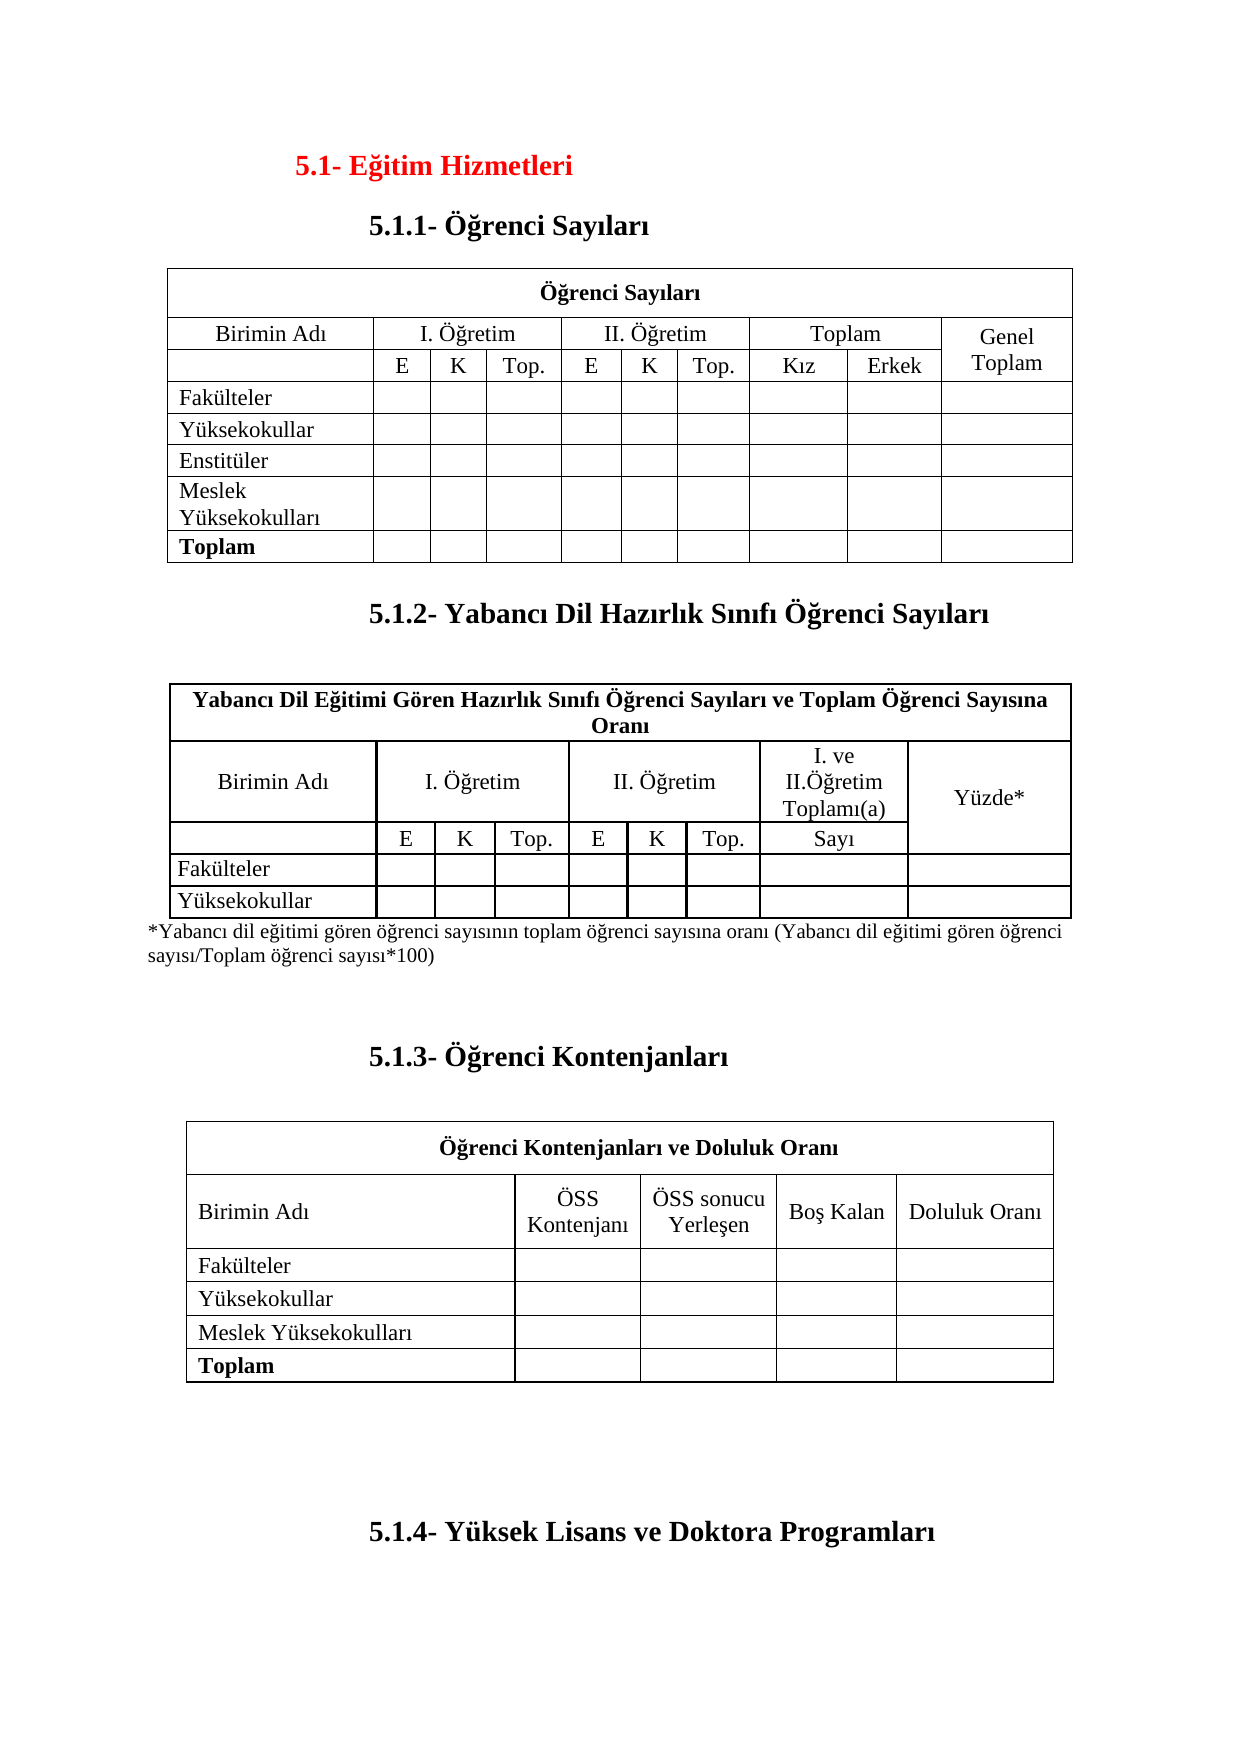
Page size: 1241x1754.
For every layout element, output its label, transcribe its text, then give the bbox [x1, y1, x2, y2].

table_cell Toplam [187, 1349, 514, 1381]
table_cell [622, 477, 677, 530]
table_cell [622, 382, 677, 412]
table_cell [688, 855, 759, 885]
table_cell Top. [678, 350, 749, 381]
table_cell Boş Kalan [777, 1175, 896, 1248]
text *Yabancı dil eğitimi gören öğrenci sayısının toplam öğrenci sayısına oranı (Yabancı dil eğitimi gören öğrenci sayısı/Toplam öğrenci sayısı*100) [148, 919, 1092, 967]
table_cell [562, 477, 621, 530]
table_cell [487, 531, 561, 562]
table_cell Genel Toplam [942, 318, 1072, 381]
table_cell [374, 382, 430, 412]
table_cell [848, 382, 941, 412]
table_cell Toplam [750, 318, 941, 349]
table_cell Yüksekokullar [168, 414, 373, 444]
table_cell [431, 531, 486, 562]
table_cell [374, 414, 430, 444]
table_cell [678, 414, 749, 444]
table_cell [942, 531, 1072, 562]
table_cell [848, 414, 941, 444]
table_cell [688, 887, 759, 917]
table_cell I. ve II.Öğretim Toplamı(a) [761, 742, 907, 821]
table_cell [374, 477, 430, 530]
table_cell Sayı [761, 823, 907, 853]
text 5.1.3- Öğrenci Kontenjanları [295, 1039, 1092, 1072]
table_cell [487, 414, 561, 444]
table_cell [431, 382, 486, 412]
table_cell [750, 531, 847, 562]
table_cell Erkek [848, 350, 941, 381]
table_cell E [570, 823, 626, 853]
table_cell [897, 1249, 1053, 1281]
table_header Öğrenci Sayıları [168, 269, 1072, 317]
table_cell [516, 1282, 640, 1314]
table_cell [897, 1282, 1053, 1314]
table_cell Yüksekokullar [171, 887, 375, 917]
table_cell K [622, 350, 677, 381]
table_cell Fakülteler [171, 855, 375, 885]
table_cell [909, 887, 1070, 917]
table_cell Top. [496, 823, 568, 853]
table_cell Yüksekokullar [187, 1282, 514, 1314]
table_cell II. Öğretim [570, 742, 759, 821]
table_cell [678, 531, 749, 562]
table_cell [168, 350, 373, 381]
table_cell [848, 531, 941, 562]
table_cell I. Öğretim [374, 318, 561, 349]
table_cell ÖSS Kontenjanı [516, 1175, 640, 1248]
table_cell K [436, 823, 494, 853]
table_cell [374, 531, 430, 562]
table_cell [750, 445, 847, 476]
table_header Öğrenci Kontenjanları ve Doluluk Oranı [187, 1122, 1053, 1174]
table_cell [516, 1249, 640, 1281]
table_cell [777, 1282, 896, 1314]
table_cell ÖSS sonucu Yerleşen [641, 1175, 776, 1248]
table_cell Top. [688, 823, 759, 853]
table_cell [761, 855, 907, 885]
table_cell Enstitüler [168, 445, 373, 476]
table_cell [496, 887, 568, 917]
text 5.1.1- Öğrenci Sayıları [295, 208, 1092, 241]
table_cell [777, 1316, 896, 1348]
table_cell [378, 887, 434, 917]
table_cell [487, 445, 561, 476]
table_cell Top. [487, 350, 561, 381]
table_cell [750, 382, 847, 412]
table_cell [942, 414, 1072, 444]
table_cell [848, 445, 941, 476]
table_header Yabancı Dil Eğitimi Gören Hazırlık Sınıfı Öğrenci Sayıları ve Toplam Öğrenci Sayısına Oranı [171, 685, 1070, 740]
table_cell Yüzde* [909, 742, 1070, 853]
table_cell Birimin Adı [168, 318, 373, 349]
table_cell [496, 855, 568, 885]
table_cell [629, 855, 685, 885]
table_cell [562, 382, 621, 412]
table_cell E [374, 350, 430, 381]
table_cell [909, 855, 1070, 885]
table_cell [678, 382, 749, 412]
table_cell Fakülteler [187, 1249, 514, 1281]
table_cell [897, 1349, 1053, 1381]
table_cell [678, 477, 749, 530]
table_cell Birimin Adı [187, 1175, 514, 1248]
table_cell [641, 1249, 776, 1281]
table_cell [622, 445, 677, 476]
table_cell [171, 823, 375, 853]
table_cell [750, 477, 847, 530]
table_cell [562, 445, 621, 476]
table_cell [622, 531, 677, 562]
table_cell [942, 382, 1072, 412]
text 5.1- Eğitim Hizmetleri [221, 148, 1092, 181]
table_cell K [431, 350, 486, 381]
table_cell [570, 887, 626, 917]
table_cell [516, 1316, 640, 1348]
table_cell [487, 382, 561, 412]
table_cell [622, 414, 677, 444]
table_cell [629, 887, 685, 917]
table_cell [431, 445, 486, 476]
table_cell [761, 887, 907, 917]
table_cell E [378, 823, 434, 853]
table_cell [378, 855, 434, 885]
table_cell [436, 887, 494, 917]
table_cell Doluluk Oranı [897, 1175, 1053, 1248]
table_cell [436, 855, 494, 885]
table_cell Meslek Yüksekokulları [168, 477, 373, 530]
table_cell [431, 414, 486, 444]
table_cell [641, 1316, 776, 1348]
table_cell [750, 414, 847, 444]
table_cell K [629, 823, 685, 853]
table_cell [848, 477, 941, 530]
table_cell II. Öğretim [562, 318, 749, 349]
table_cell [678, 445, 749, 476]
table_cell Birimin Adı [171, 742, 375, 821]
table_cell Meslek Yüksekokulları [187, 1316, 514, 1348]
text 5.1.4- Yüksek Lisans ve Doktora Programları [295, 1514, 1092, 1548]
table_cell Kız [750, 350, 847, 381]
table_cell [777, 1249, 896, 1281]
table_cell Fakülteler [168, 382, 373, 412]
table_cell [562, 414, 621, 444]
table_cell [942, 477, 1072, 530]
table_cell [897, 1316, 1053, 1348]
table_cell E [562, 350, 621, 381]
table_cell [641, 1349, 776, 1381]
table_cell [562, 531, 621, 562]
table_cell I. Öğretim [378, 742, 568, 821]
table_cell [374, 445, 430, 476]
table_cell [487, 477, 561, 530]
table_cell [777, 1349, 896, 1381]
table_cell Toplam [168, 531, 373, 562]
table_cell [516, 1349, 640, 1381]
table_cell [570, 855, 626, 885]
table_cell [431, 477, 486, 530]
table_cell [641, 1282, 776, 1314]
text 5.1.2- Yabancı Dil Hazırlık Sınıfı Öğrenci Sayıları [295, 596, 1092, 630]
table_cell [942, 445, 1072, 476]
